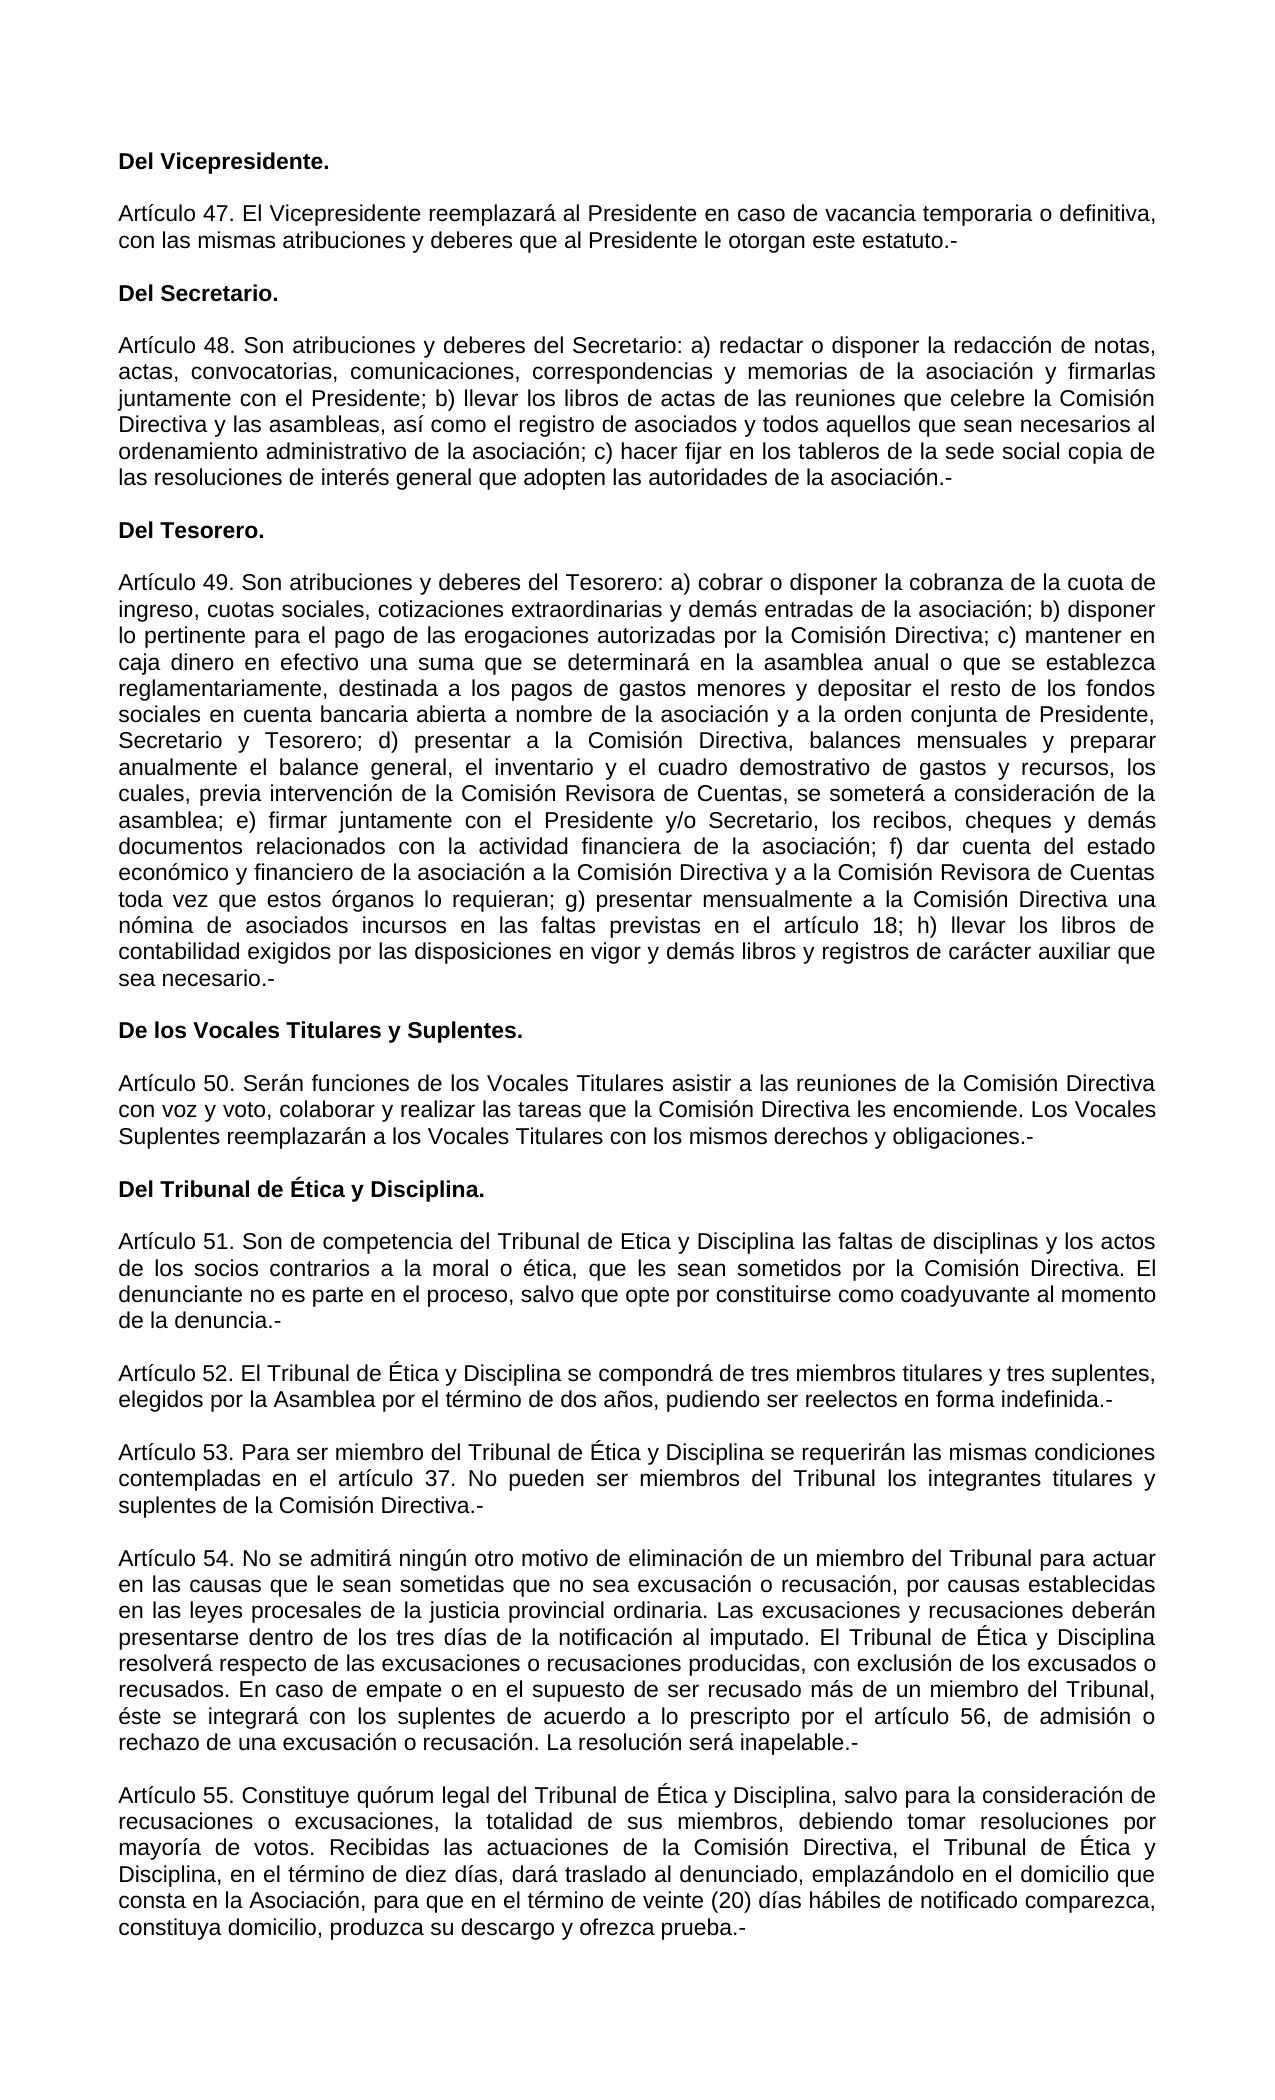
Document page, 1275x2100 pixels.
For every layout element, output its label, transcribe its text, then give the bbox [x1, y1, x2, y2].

text Artículo 49. Son atribuciones y deberes del Tesorero: a) cobrar o disponer la cobranza de la cuota de ingreso, cuotas sociales, cotizaciones extraordinarias y demás entradas de la asociación; b) disponer lo pertinente para el pago de las erogaciones autorizadas por la Comisión Directiva; c) mantener en caja dinero en efectivo una suma que se determinará en la asamblea anual o que se establezca reglamentariamente, destinada a los pagos de gastos menores y depositar el resto de los fondos sociales en cuenta bancaria abierta a nombre de la asociación y a la orden conjunta de Presidente, Secretario y Tesorero; d) presentar a la Comisión Directiva, balances mensuales y preparar anualmente el balance general, el inventario y el cuadro demostrativo de gastos y recursos, los cuales, previa intervención de la Comisión Revisora de Cuentas, se someterá a consideración de la asamblea; e) firmar juntamente con el Presidente y/o Secretario, los recibos, cheques y demás documentos relacionados con la actividad financiera de la asociación; f) dar cuenta del estado económico y financiero de la asociación a la Comisión Directiva y a la Comisión Revisora de Cuentas toda vez que estos órganos lo requieran; g) presentar mensualmente a la Comisión Directiva una nómina de asociados incursos en las faltas previstas en el artículo 18; h) llevar los libros de contabilidad exigidos por las disposiciones en vigor y demás libros y registros de carácter auxiliar que sea necesario.- [118, 569, 1157, 991]
text Artículo 55. Constituye quórum legal del Tribunal de Ética y Disciplina, salvo para la consideración de recusaciones o excusaciones, la totalidad de sus miembros, debiendo tomar resoluciones por mayoría de votos. Recibidas las actuaciones de la Comisión Directiva, el Tribunal de Ética y Disciplina, en el término de diez días, dará traslado al denunciado, emplazándolo en el domicilio que consta en la Asociación, para que en el término de veinte (20) días hábiles de notificado comparezca, constituya domicilio, produzca su descargo y ofrezca prueba.- [118, 1782, 1157, 1940]
text Artículo 50. Serán funciones de los Vocales Titulares asistir a las reuniones de la Comisión Directiva con voz y voto, colaborar y realizar las tareas que la Comisión Directiva les encomiende. Los Vocales Suplentes reemplazarán a los Vocales Titulares con los mismos derechos y obligaciones.- [118, 1070, 1157, 1149]
text Del Secretario. [118, 279, 1157, 306]
text Del Tribunal de Ética y Disciplina. [118, 1176, 1157, 1202]
text Del Vicepresidente. [118, 148, 1157, 174]
text De los Vocales Titulares y Suplentes. [118, 1017, 1157, 1044]
text Artículo 52. El Tribunal de Ética y Disciplina se compondrá de tres miembros titulares y tres suplentes, elegidos por la Asamblea por el término de dos años, pudiendo ser reelectos en forma indefinida.- [118, 1360, 1157, 1413]
text Artículo 51. Son de competencia del Tribunal de Etica y Disciplina las faltas de disciplinas y los actos de los socios contrarios a la moral o ética, que les sean sometidos por la Comisión Directiva. El denunciante no es parte en el proceso, salvo que opte por constituirse como coadyuvante al momento de la denuncia.- [118, 1228, 1157, 1334]
text Artículo 53. Para ser miembro del Tribunal de Ética y Disciplina se requerirán las mismas condiciones contempladas en el artículo 37. No pueden ser miembros del Tribunal los integrantes titulares y suplentes de la Comisión Directiva.- [118, 1439, 1157, 1518]
text Artículo 47. El Vicepresidente reemplazará al Presidente en caso de vacancia temporaria o definitiva, con las mismas atribuciones y deberes que al Presidente le otorgan este estatuto.- [118, 200, 1157, 253]
text Artículo 48. Son atribuciones y deberes del Secretario: a) redactar o disponer la redacción de notas, actas, convocatorias, comunicaciones, correspondencias y memorias de la asociación y firmarlas juntamente con el Presidente; b) llevar los libros de actas de las reuniones que celebre la Comisión Directiva y las asambleas, así como el registro de asociados y todos aquellos que sean necesarios al ordenamiento administrativo de la asociación; c) hacer fijar en los tableros de la sede social copia de las resoluciones de interés general que adopten las autoridades de la asociación.- [118, 332, 1157, 490]
text Artículo 54. No se admitirá ningún otro motivo de eliminación de un miembro del Tribunal para actuar en las causas que le sean sometidas que no sea excusación o recusación, por causas establecidas en las leyes procesales de la justicia provincial ordinaria. Las excusaciones y recusaciones deberán presentarse dentro de los tres días de la notificación al imputado. El Tribunal de Ética y Disciplina resolverá respecto de las excusaciones o recusaciones producidas, con exclusión de los excusados o recusados. En caso de empate o en el supuesto de ser recusado más de un miembro del Tribunal, éste se integrará con los suplentes de acuerdo a lo prescripto por el artículo 56, de admisión o rechazo de una excusación o recusación. La resolución será inapelable.- [118, 1544, 1157, 1755]
text Del Tesorero. [118, 517, 1157, 543]
